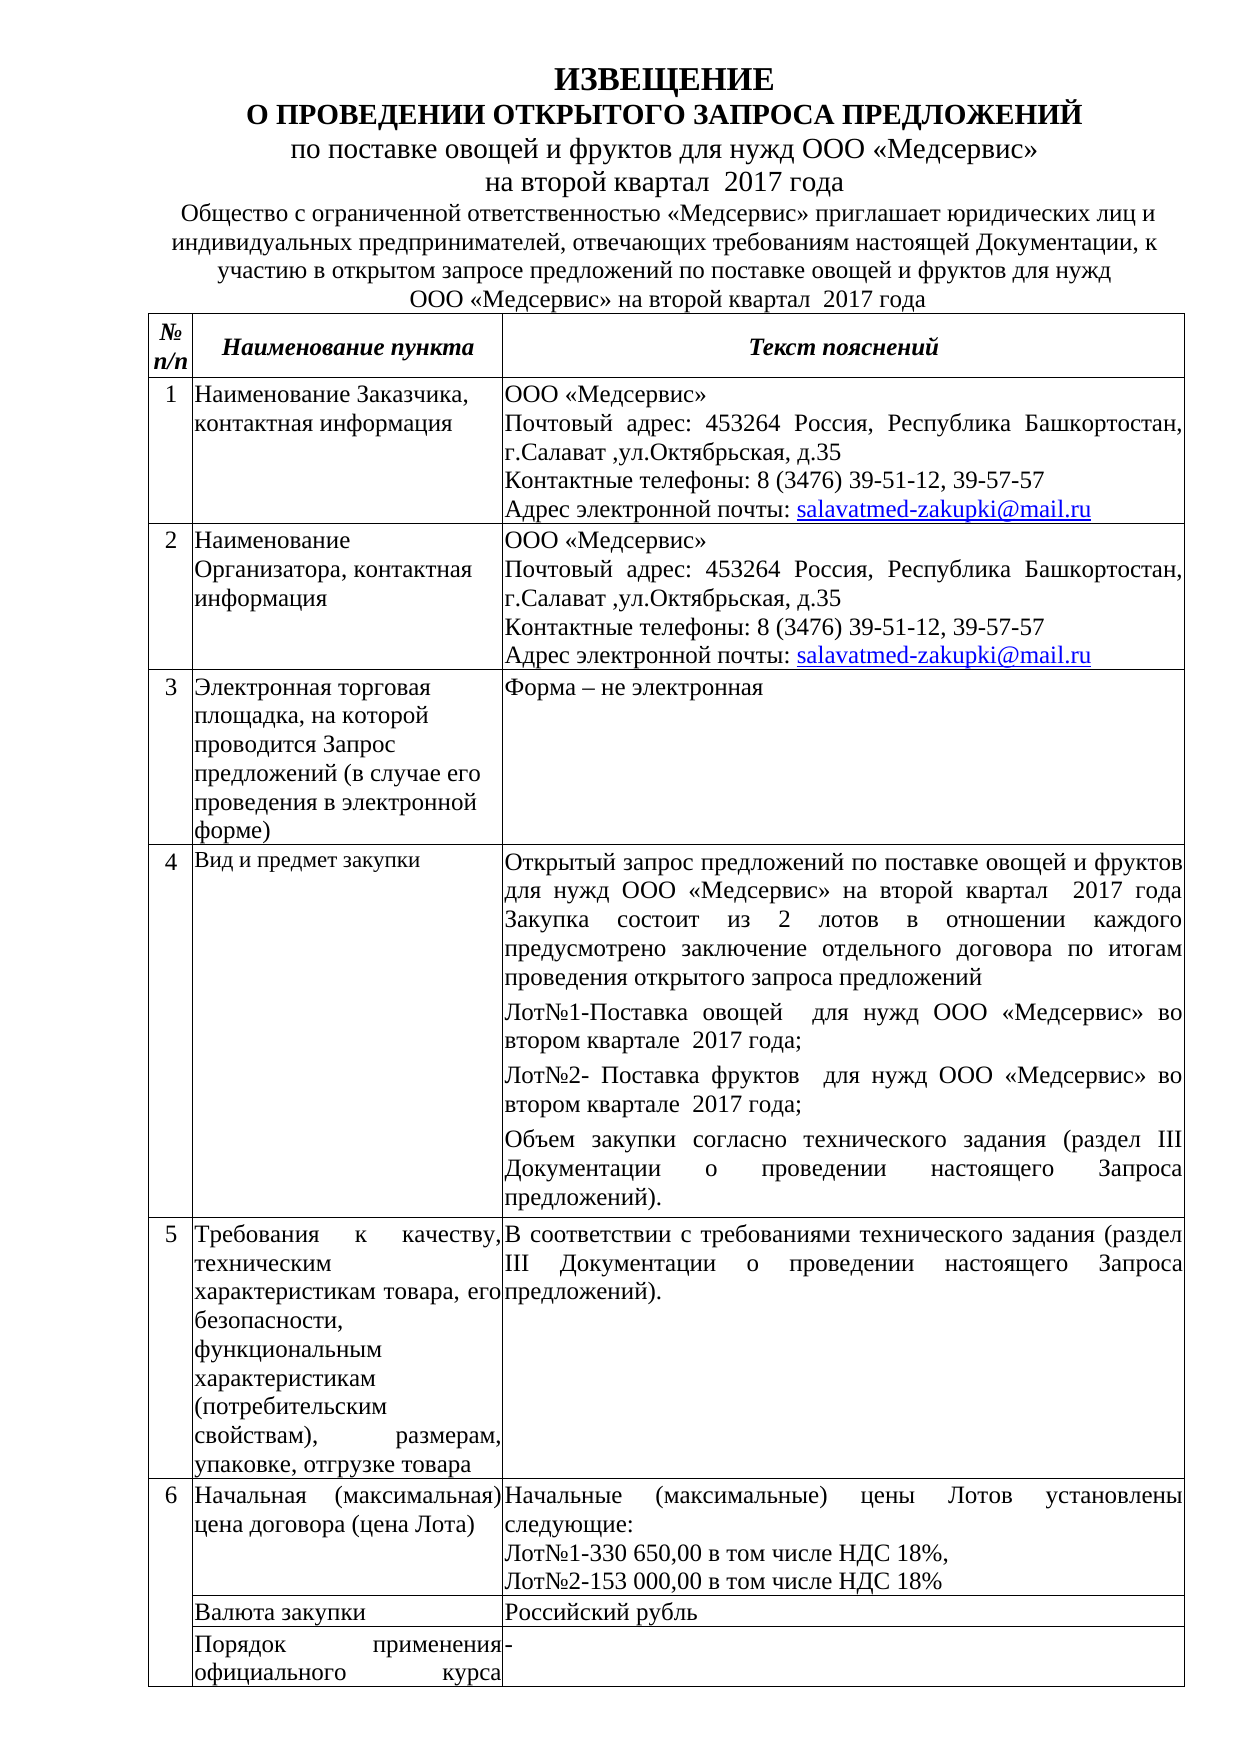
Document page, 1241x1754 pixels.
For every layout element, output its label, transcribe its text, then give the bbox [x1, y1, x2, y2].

table_cell Открытый запрос предложений по поставке овощей и фруктов для нужд ООО «Медсервис» на второй квартал 2017 года Закупка состоит из 2 лотов в отношении каждого предусмотрено заключение отдельного договора по итогам проведения открытого запроса предложений Лот№1-Поставка овощей для нужд ООО «Медсервис» во втором квартале 2017 года; Лот№2- Поставка фруктов для нужд ООО «Медсервис» во втором квартале 2017 года; Объем закупки согласно технического задания (раздел III Документации о проведении настоящего Запроса предложений). [503, 845, 1184, 1217]
table_cell Начальные (максимальные) цены Лотов установлены следующие: Лот№1-330 650,00 в том числе НДС 18%, Лот№2-153 000,00 в том числе НДС 18% [503, 1479, 1184, 1595]
text ООО «Медсервис» на второй квартал 2017 года [148, 284, 1181, 313]
table_cell Вид и предмет закупки [193, 845, 502, 1217]
table_cell 1 [149, 378, 192, 523]
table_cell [193, 1627, 502, 1686]
table_cell 6 [149, 1479, 192, 1686]
table_cell Форма – не электронная [503, 670, 1184, 844]
text на второй квартал 2017 года [148, 164, 1181, 198]
subtitle ИЗВЕЩЕНИЕ [148, 59, 1181, 97]
table_cell Наименование Организатора, контактная информация [193, 524, 502, 669]
table_header Наименование пункта [193, 314, 502, 377]
table_cell ООО «Медсервис» Почтовый адрес: 453264 Россия, Республика Башкортостан, г.Салават ,ул.Октябрьская, д.35 Контактные телефоны: 8 (3476) 39-51-12, 39-57-57 Адрес электронной почты: salavatmed-zakupki@mail.ru [503, 524, 1184, 669]
text по поставке овощей и фруктов для нужд ООО «Медсервис» [148, 131, 1181, 164]
table_cell 5 [149, 1218, 192, 1478]
table_cell Российский рубль [503, 1596, 1184, 1626]
table_cell Валюта закупки [193, 1596, 502, 1626]
table_cell - [503, 1627, 1184, 1686]
table_cell ООО «Медсервис» Почтовый адрес: 453264 Россия, Республика Башкортостан, г.Салават ,ул.Октябрьская, д.35 Контактные телефоны: 8 (3476) 39-51-12, 39-57-57 Адрес электронной почты: salavatmed-zakupki@mail.ru [503, 378, 1184, 523]
table_cell Электронная торговая площадка, на которой проводится Запрос предложений (в случае его проведения в электронной форме) [193, 670, 502, 844]
table_cell Требования к качеству, техническим характеристикам товара, его безопасности, функциональным характеристикам (потребительским свойствам), размерам, упаковке, отгрузке товара [193, 1218, 502, 1478]
table_cell 4 [149, 845, 192, 1217]
table_cell 2 [149, 524, 192, 669]
table_cell Начальная (максимальная) цена договора (цена Лота) [193, 1479, 502, 1595]
table_cell В соответствии с требованиями технического задания (раздел III Документации о проведении настоящего Запроса предложений). [503, 1218, 1184, 1478]
table_cell Наименование Заказчика, контактная информация [193, 378, 502, 523]
table_cell 3 [149, 670, 192, 844]
text Общество с ограниченной ответственностью «Медсервис» приглашает юридических лиц и индивидуальных предпринимателей, отвечающих требованиям настоящей Документации, к участию в открытом запросе предложений по поставке овощей и фруктов для нужд [148, 198, 1181, 284]
table_header № п/п [149, 314, 192, 377]
text О ПРОВЕДЕНИИ ОТКРЫТОГО ЗАПРОСА ПРЕДЛОЖЕНИЙ [148, 97, 1181, 131]
table_header Текст пояснений [503, 314, 1184, 377]
